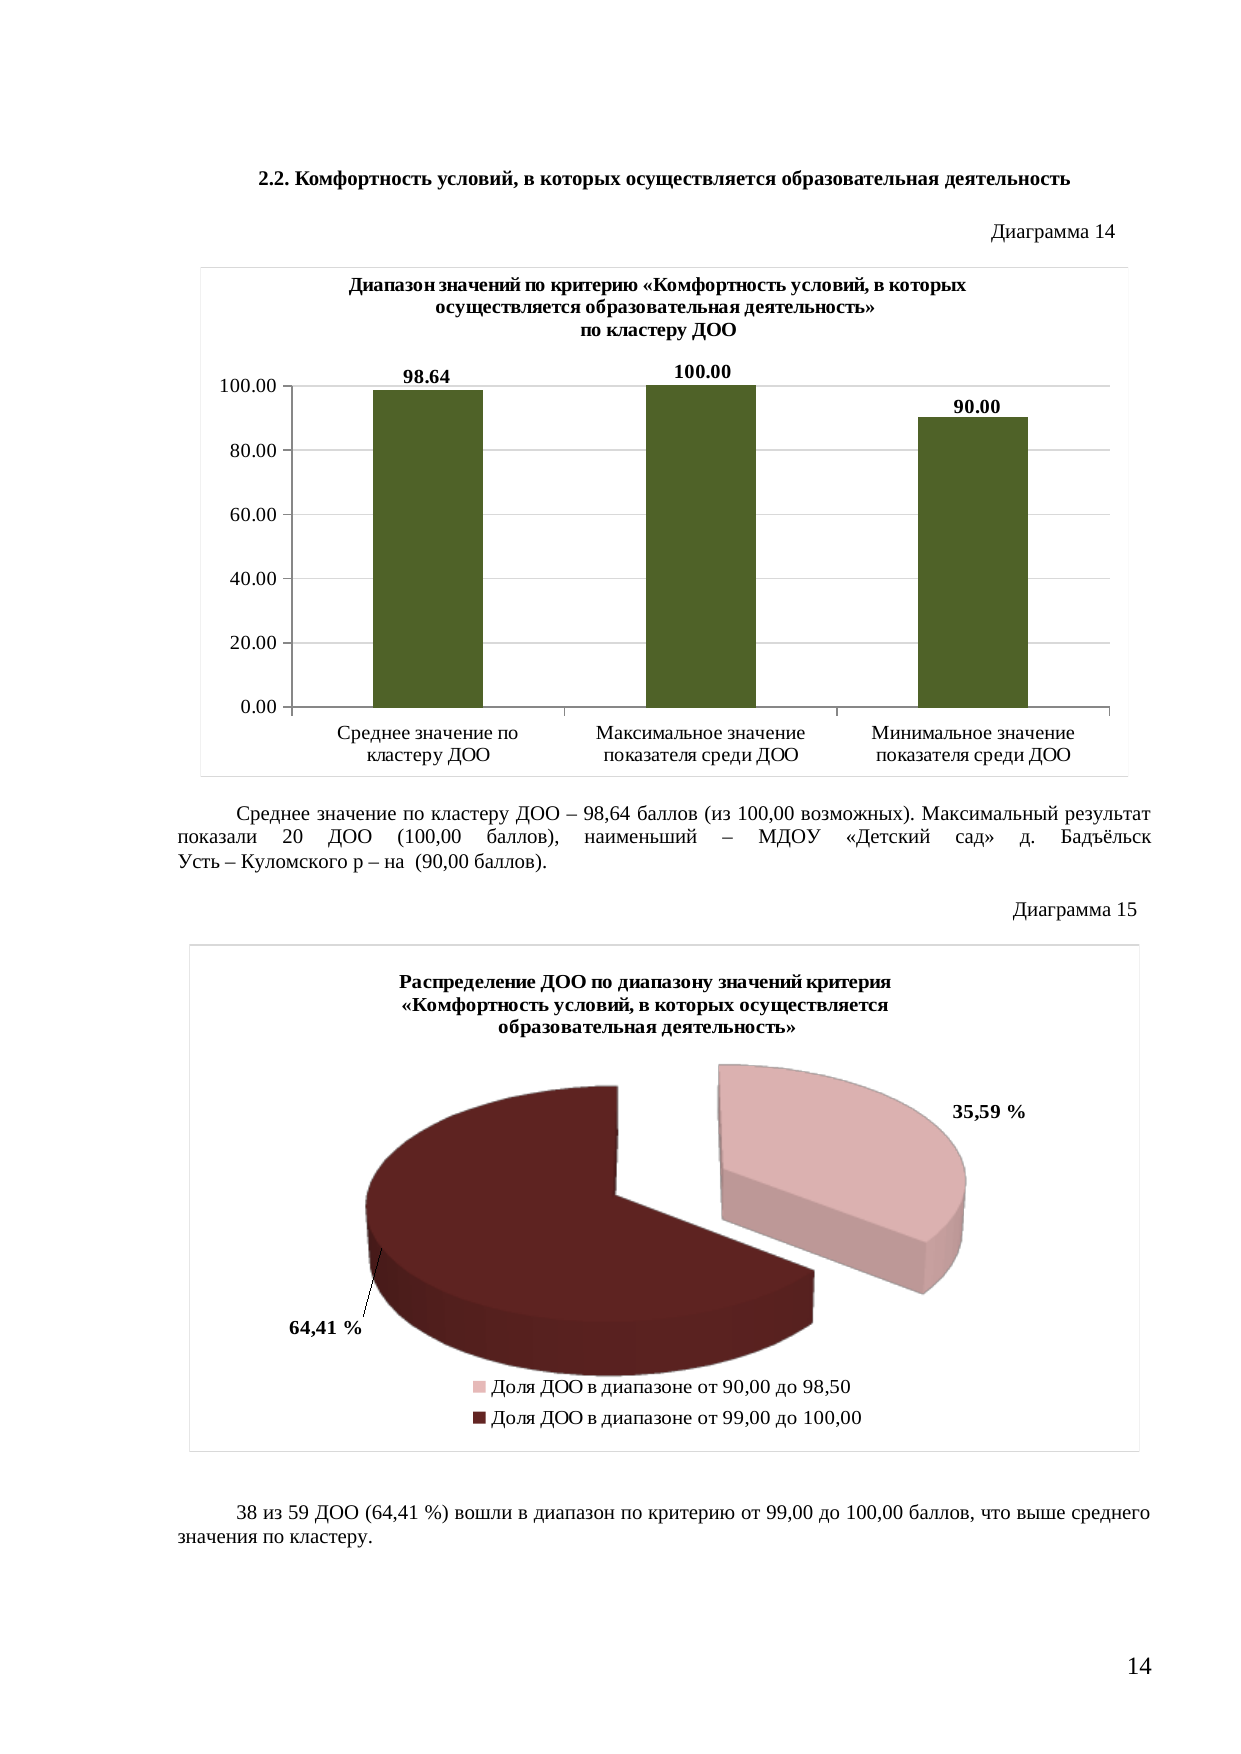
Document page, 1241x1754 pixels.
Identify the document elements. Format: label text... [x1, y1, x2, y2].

list Среднее значение по кластеру ДОО – 98,64 баллов (из 100,00 возможных). Максимальный результат показали 20 ДОО (100,00 баллов), наименьший – МДОУ «Детский сад» д. Бадъёльск Усть – Куломского р – на (90,00 баллов). [177, 800, 1152, 873]
text Диаграмма 14 [177, 219, 1137, 243]
list 38 из 59 ДОО (64,41 %) вошли в диапазон по критерию от 99,00 до 100,00 баллов, что выше среднего значения по кластеру. [177, 1499, 1152, 1548]
subtitle 2.2. Комфортность условий, в которых осуществляется образовательная деятельность [177, 166, 1152, 190]
text Диаграмма 15 [177, 897, 1137, 921]
